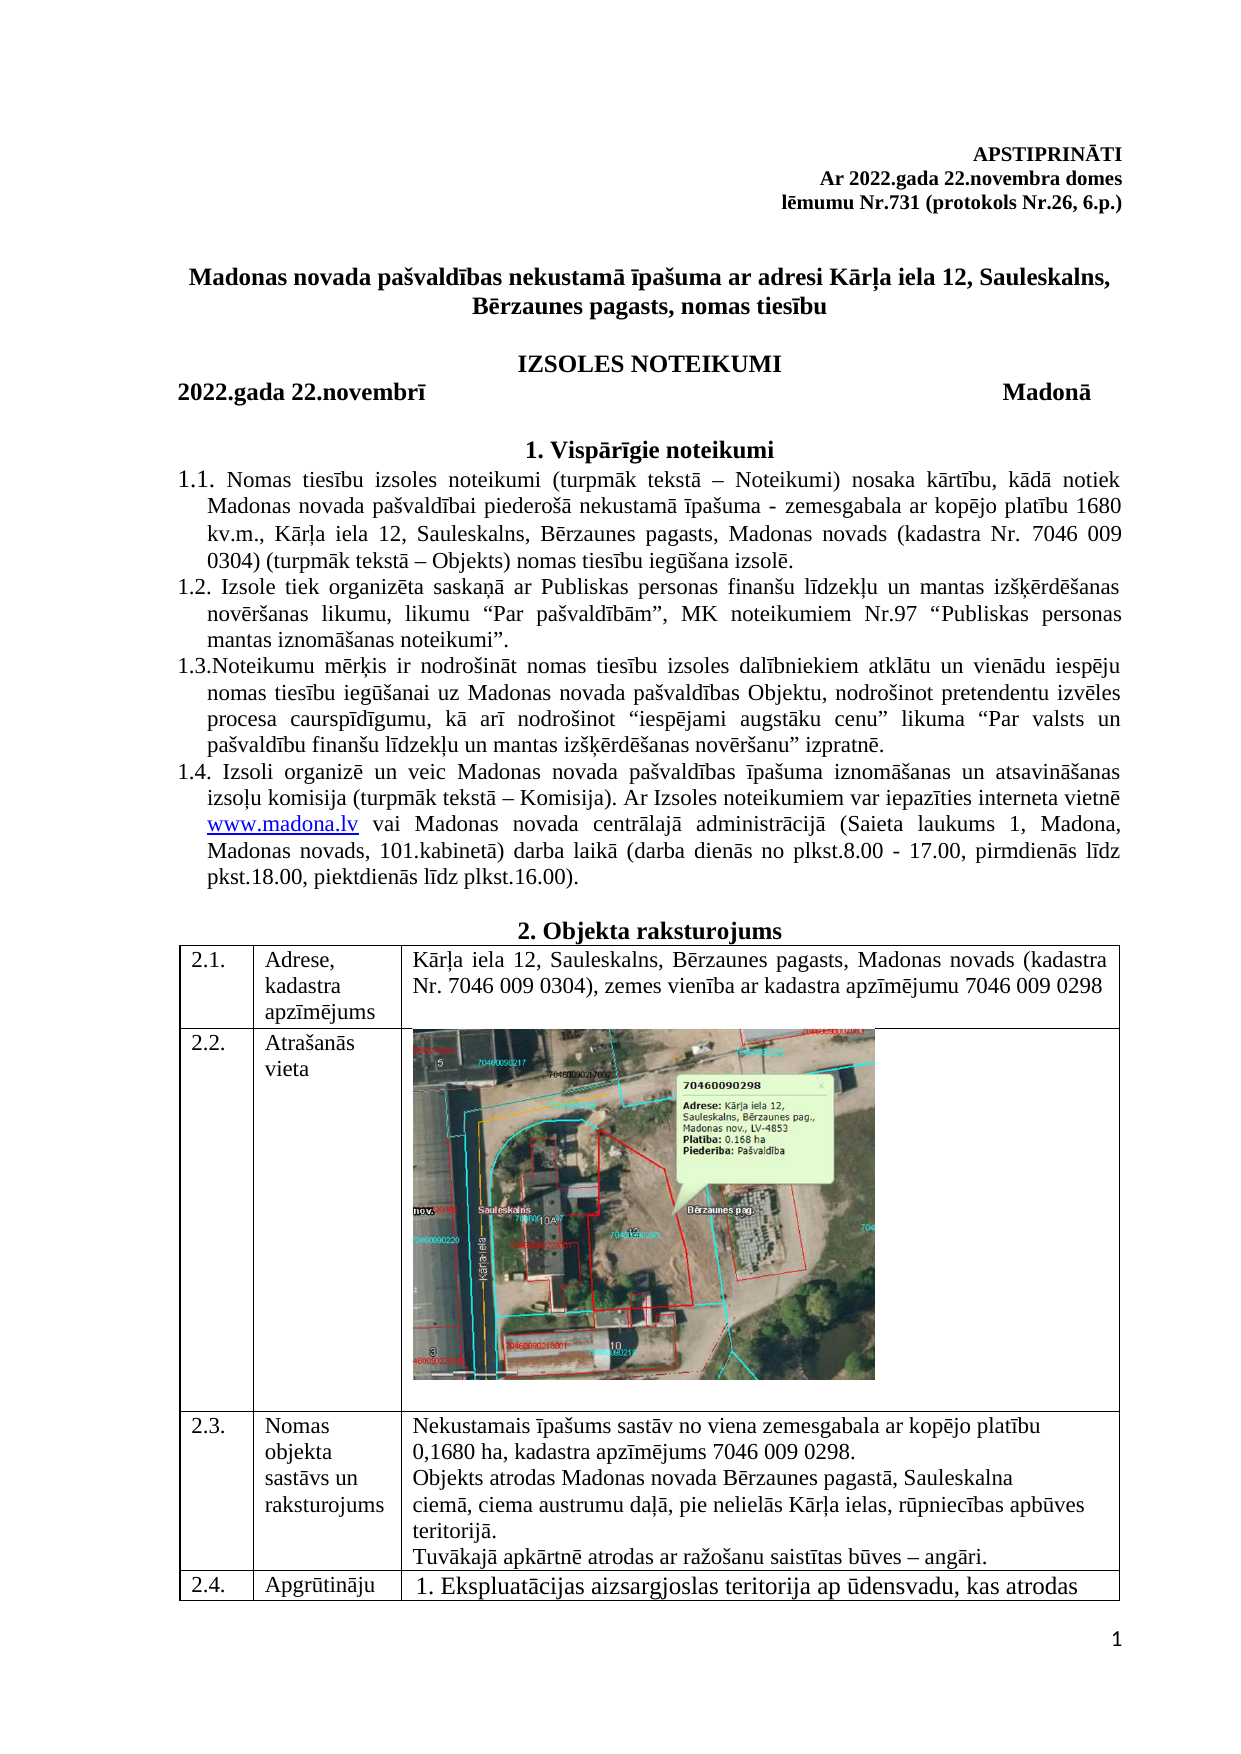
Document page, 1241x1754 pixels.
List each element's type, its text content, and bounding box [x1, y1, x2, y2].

text IZSOLES NOTEIKUMI [177, 349, 1122, 377]
text Ar 2022.gada 22.novembra domes [177, 166, 1122, 190]
text Madonas novada pašvaldības nekustamā īpašuma ar adresi Kārļa iela 12, Sauleskalns, Bērzaunes pagasts, nomas tiesību [177, 262, 1122, 320]
table_cell Atrašanās vieta [254, 1029, 401, 1411]
text 1.4. Izsoli organizē un veic Madonas novada pašvaldības īpašuma iznomāšanas un atsavināšanas izsoļu komisija (turpmāk tekstā – Komisija). Ar Izsoles noteikumiem var iepazīties interneta vietnē www.madona.lv vai Madonas novada centrālajā administrācijā (Saieta laukums 1, Madona, Madonas novads, 101.kabinetā) darba laikā (darba dienās no plkst.8.00 - 17.00, pirmdienās līdz pkst.18.00, piektdienās līdz plkst.16.00). [177, 758, 1122, 889]
table_cell 2.2. [181, 1029, 253, 1411]
table_cell 2.3. [181, 1412, 253, 1570]
table_cell Nekustamais īpašums sastāv no viena zemesgabala ar kopējo platību 0,1680 ha, kadastra apzīmējums 7046 009 0298. Objekts atrodas Madonas novada Bērzaunes pagastā, Sauleskalna ciemā, ciema austrumu daļā, pie nelielās Kārļa ielas, rūpniecības apbūves teritorijā. Tuvākajā apkārtnē atrodas ar ražošanu saistītas būves – angāri. [402, 1412, 1119, 1570]
table_cell [402, 1029, 1119, 1411]
table_cell 2.4. [181, 1571, 253, 1599]
table_header Kārļa iela 12, Sauleskalns, Bērzaunes pagasts, Madonas novads (kadastra Nr. 7046 009 0304), zemes vienība ar kadastra apzīmējumu 7046 009 0298 [402, 946, 1119, 1028]
text 2. Objekta raksturojums [177, 916, 1122, 944]
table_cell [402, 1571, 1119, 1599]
text 1. Vispārīgie noteikumi [177, 435, 1122, 464]
table_header 2.1. [181, 946, 253, 1028]
text APSTIPRINĀTI [177, 142, 1122, 166]
text 1.2. Izsole tiek organizēta saskaņā ar Publiskas personas finanšu līdzekļu un mantas izšķērdēšanas novēršanas likumu, likumu “Par pašvaldībām”, MK noteikumiem Nr.97 “Publiskas personas mantas iznomāšanas noteikumi”. [177, 573, 1122, 652]
text lēmumu Nr.731 (protokols Nr.26, 6.p.) [177, 190, 1122, 214]
table_cell Nomas objekta sastāvs un raksturojums [254, 1412, 401, 1570]
table_header Adrese, kadastra apzīmējums [254, 946, 401, 1028]
text 2022.gada 22.novembrī Madonā [177, 377, 1122, 406]
text 1.1. Nomas tiesību izsoles noteikumi (turpmāk tekstā – Noteikumi) nosaka kārtību, kādā notiek Madonas novada pašvaldībai piederošā nekustamā īpašuma - zemesgabala ar kopējo platību 1680 kv.m., Kārļa iela 12, Sauleskalns, Bērzaunes pagasts, Madonas novads (kadastra Nr. 7046 009 0304) (turpmāk tekstā – Objekts) nomas tiesību iegūšana izsolē. [177, 464, 1122, 573]
text 1.3.Noteikumu mērķis ir nodrošināt nomas tiesību izsoles dalībniekiem atklātu un vienādu iespēju nomas tiesību iegūšanai uz Madonas novada pašvaldības Objektu, nodrošinot pretendentu izvēles procesa caurspīdīgumu, kā arī nodrošinot “iespējami augstāku cenu” likuma “Par valsts un pašvaldību finanšu līdzekļu un mantas izšķērdēšanas novēršanu” izpratnē. [177, 652, 1122, 758]
table_cell Apgrūtinājumi [254, 1571, 401, 1599]
